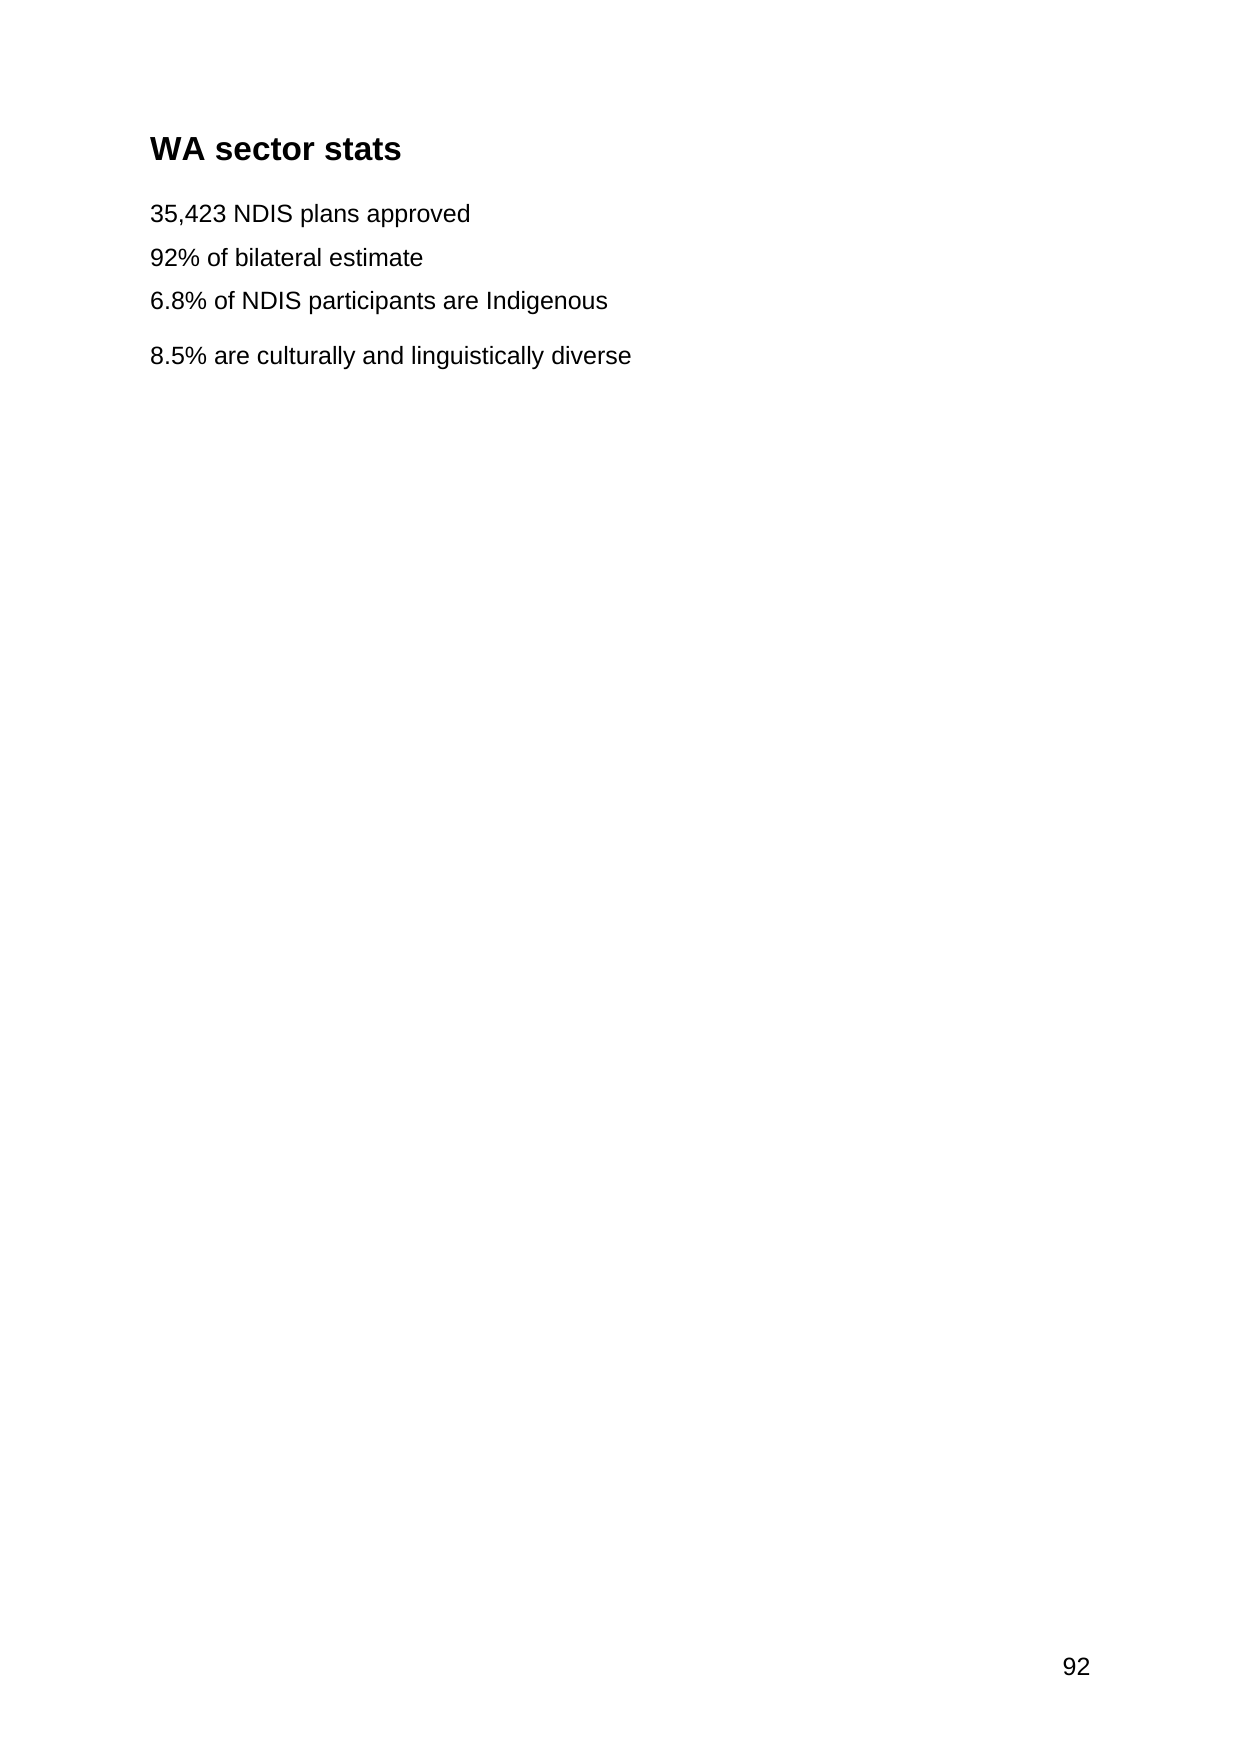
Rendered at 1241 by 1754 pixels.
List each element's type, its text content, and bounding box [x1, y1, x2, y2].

text 8.5% are culturally and linguistically diverse [150, 341, 1090, 370]
text 92% of bilateral estimate [150, 243, 1090, 271]
text 6.8% of NDIS participants are Indigenous [150, 286, 1090, 314]
subtitle WA sector stats [150, 129, 1090, 168]
text 35,423 NDIS plans approved [150, 199, 1090, 228]
